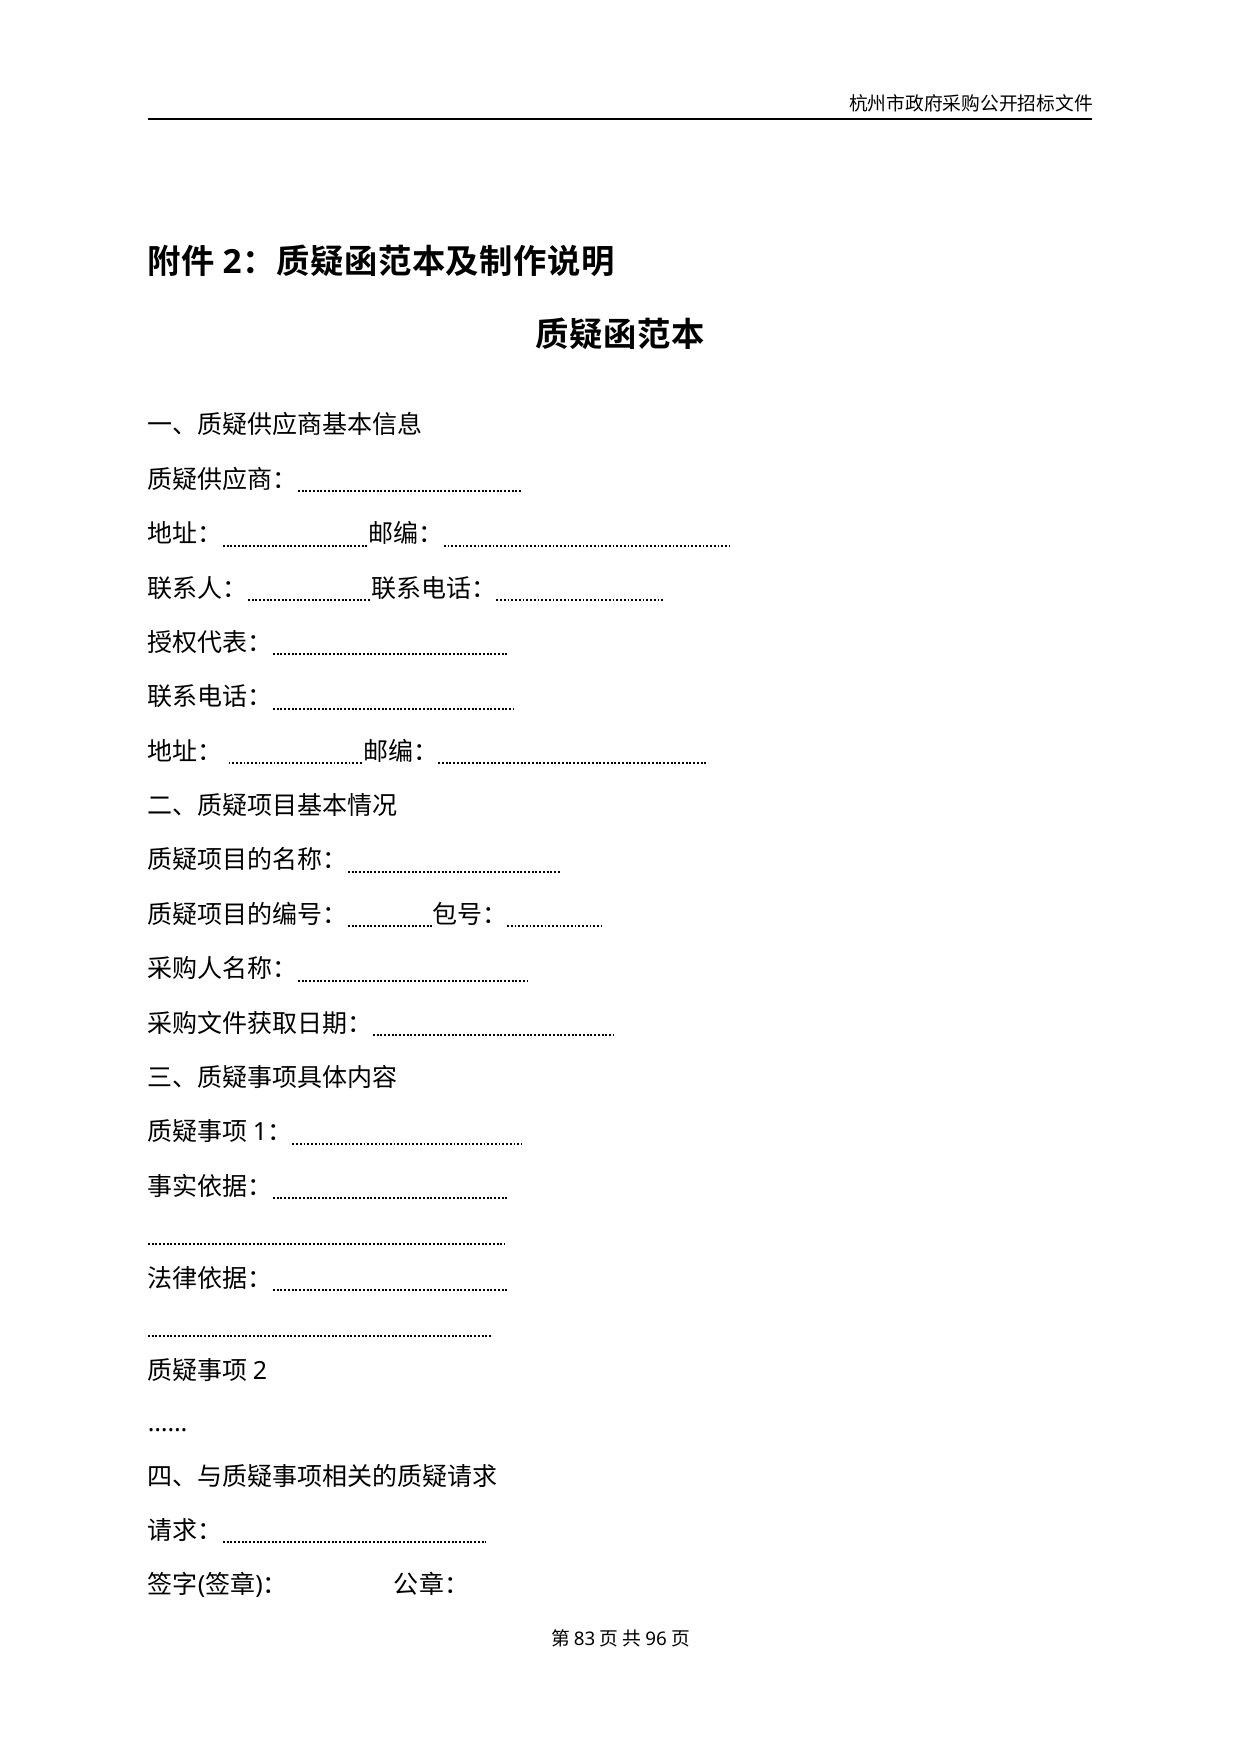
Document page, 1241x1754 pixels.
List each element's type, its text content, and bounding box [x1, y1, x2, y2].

text 质疑函范本 [148, 308, 1092, 356]
text 签字(签章)： 公章： [148, 1565, 1092, 1601]
text 四、与质疑事项相关的质疑请求 [148, 1456, 1092, 1492]
text 质疑供应商： [148, 459, 1092, 496]
text 联系电话： [148, 677, 1092, 713]
text 法律依据： [148, 1258, 1092, 1294]
text 质疑项目的名称： [148, 840, 1092, 876]
text 质疑项目的编号： 包号： [148, 894, 1092, 931]
text 采购人名称： [148, 949, 1092, 985]
text 联系人： 联系电话： [148, 568, 1092, 604]
text 三、质疑事项具体内容 [148, 1057, 1092, 1094]
text …… [148, 1405, 1092, 1439]
text 附件2：质疑函范本及制作说明 [148, 235, 1092, 283]
text 授权代表： [148, 622, 1092, 659]
text 请求： [148, 1510, 1092, 1547]
text 一、质疑供应商基本信息 [148, 405, 1092, 441]
text 质疑事项1： [148, 1112, 1092, 1148]
text 地址： 邮编： [148, 514, 1092, 550]
text 地址： 邮编： [148, 731, 1092, 767]
text 二、质疑项目基本情况 [148, 786, 1092, 822]
text 质疑事项2 [148, 1351, 1092, 1387]
text 事实依据： [148, 1166, 1092, 1202]
text 采购文件获取日期： [148, 1003, 1092, 1039]
